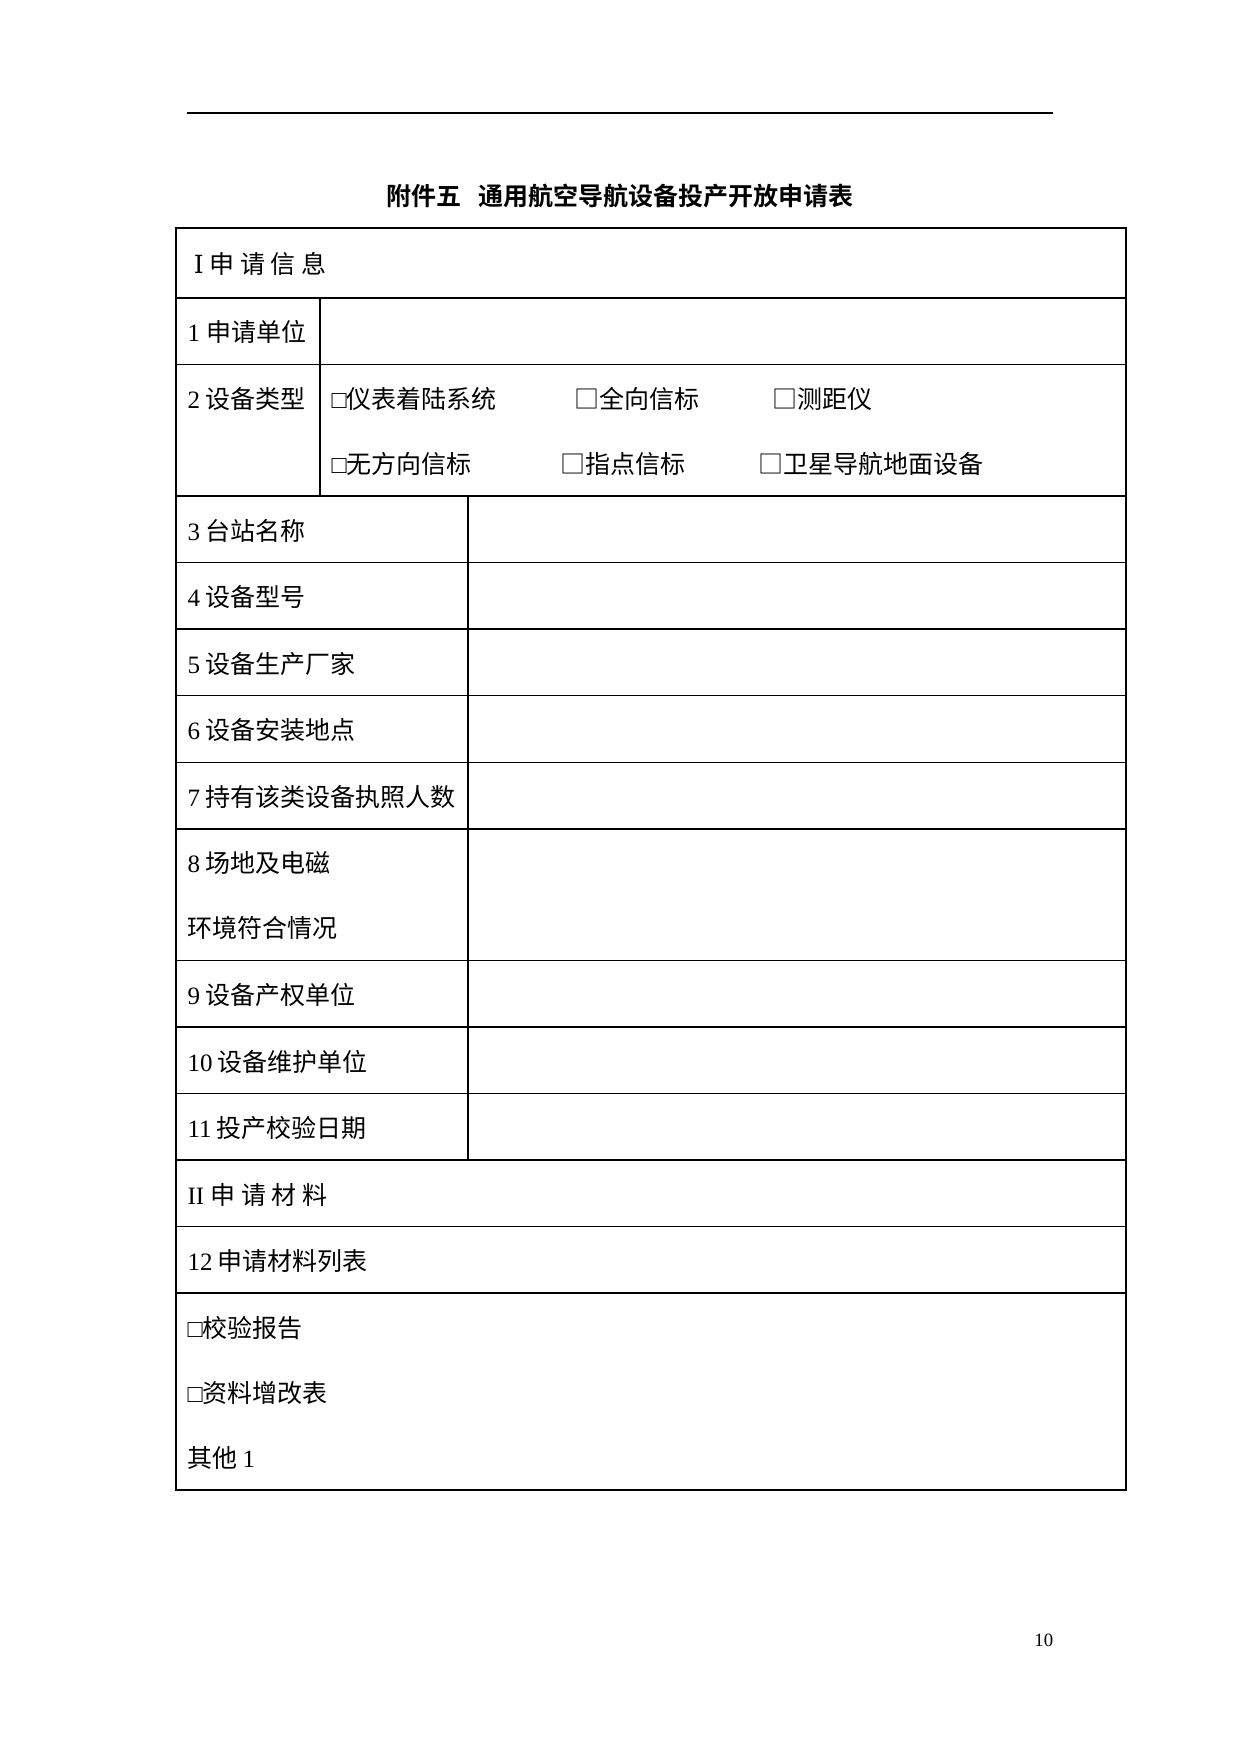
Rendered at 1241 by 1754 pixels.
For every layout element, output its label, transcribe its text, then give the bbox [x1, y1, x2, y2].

table_cell 8场地及电磁 环境符合情况 [177, 830, 467, 959]
table_cell 6设备安装地点 [177, 696, 467, 761]
table_cell □校验报告 □资料增改表 其他1 [177, 1294, 1125, 1489]
table_cell [469, 630, 1125, 695]
table_cell [469, 763, 1125, 828]
table_cell 7持有该类设备执照人数 [177, 763, 467, 828]
table_cell 4设备型号 [177, 563, 467, 628]
table_cell [469, 696, 1125, 761]
table_cell 2设备类型 [177, 365, 319, 495]
table_cell 3台站名称 [177, 497, 467, 562]
table_cell □仪表着陆系统 □全向信标 □测距仪 □无方向信标 □指点信标 □卫星导航地面设备 [321, 365, 1125, 495]
table_header Ⅰ 申 请 信 息 [177, 229, 1125, 297]
table_cell [469, 961, 1125, 1026]
table_cell [469, 563, 1125, 628]
table_cell 12申请材料列表 [177, 1227, 1125, 1292]
table_cell [469, 1094, 1125, 1159]
table_cell 11投产校验日期 [177, 1094, 467, 1159]
table_cell [469, 830, 1125, 959]
table_cell [469, 497, 1125, 562]
text 附件五 通用航空导航设备投产开放申请表 [187, 162, 1053, 227]
table_cell 9设备产权单位 [177, 961, 467, 1026]
table_cell [321, 299, 1125, 363]
table_cell 1 申请单位 [177, 299, 319, 363]
table_cell [469, 1028, 1125, 1093]
table_cell 5设备生产厂家 [177, 630, 467, 695]
table_cell II 申 请 材 料 [177, 1161, 1125, 1226]
table_cell 10设备维护单位 [177, 1028, 467, 1093]
